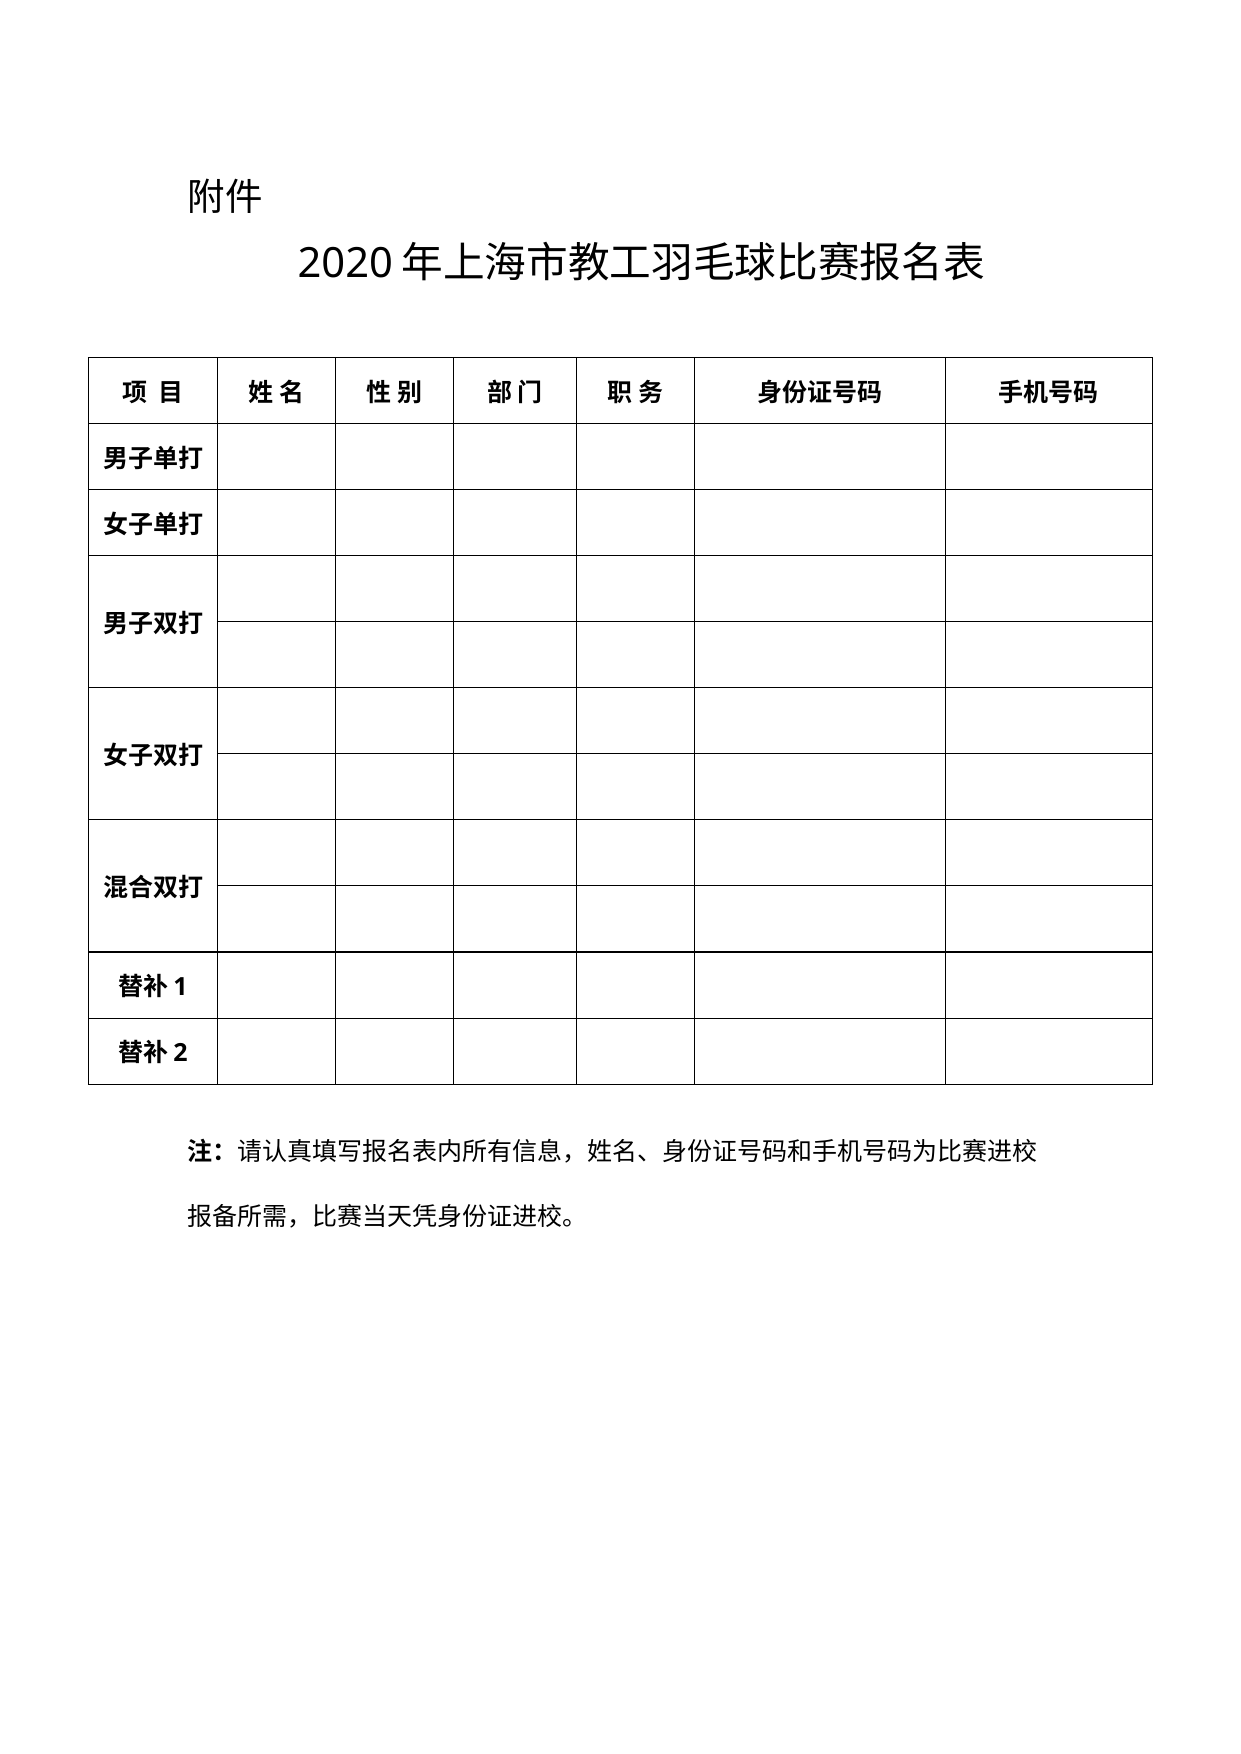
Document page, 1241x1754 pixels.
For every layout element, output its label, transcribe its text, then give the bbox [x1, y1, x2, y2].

table_cell [695, 754, 945, 819]
table_cell 替补1 [89, 953, 217, 1017]
table_cell [336, 953, 453, 1017]
table_cell [946, 754, 1152, 819]
table_cell 男子双打 [89, 556, 217, 687]
table_header 项 目 [89, 358, 217, 423]
table_cell [454, 688, 576, 753]
table_cell [695, 424, 945, 489]
table_cell [946, 490, 1152, 555]
table_cell 替补2 [89, 1019, 217, 1083]
table_cell [336, 490, 453, 555]
table_cell [695, 886, 945, 951]
table_cell [336, 622, 453, 687]
table_cell [946, 688, 1152, 753]
text 2020年上海市教工羽毛球比赛报名表 [187, 227, 1053, 292]
table_header 部 门 [454, 358, 576, 423]
table_cell [218, 886, 335, 951]
table_cell [218, 556, 335, 621]
table_header 手机号码 [946, 358, 1152, 423]
text 附件 [187, 162, 936, 227]
table_cell [336, 556, 453, 621]
table_cell 女子双打 [89, 688, 217, 819]
table_cell [577, 490, 694, 555]
table_cell [946, 556, 1152, 621]
table_cell [218, 953, 335, 1017]
table_cell [454, 953, 576, 1017]
table_cell [336, 688, 453, 753]
table_cell [218, 688, 335, 753]
table_cell [695, 556, 945, 621]
table_header 姓 名 [218, 358, 335, 423]
table_cell [218, 424, 335, 489]
table_cell [336, 886, 453, 951]
table_cell [946, 953, 1152, 1017]
table_cell 男子单打 [89, 424, 217, 489]
table_cell [336, 424, 453, 489]
table_cell [454, 424, 576, 489]
table_cell [946, 886, 1152, 951]
table_cell [454, 556, 576, 621]
table_header 身份证号码 [695, 358, 945, 423]
table_cell [336, 820, 453, 885]
table_cell [695, 490, 945, 555]
table_cell [577, 622, 694, 687]
table_cell [946, 1019, 1152, 1083]
table_cell [695, 1019, 945, 1083]
table_cell [946, 424, 1152, 489]
table_cell [218, 820, 335, 885]
table_cell [454, 820, 576, 885]
table_cell [336, 754, 453, 819]
text 注：请认真填写报名表内所有信息，姓名、身份证号码和手机号码为比赛进校报备所需，比赛当天凭身份证进校。 [187, 1117, 1053, 1247]
table_cell [218, 622, 335, 687]
table_cell [454, 490, 576, 555]
table_cell [946, 820, 1152, 885]
table_cell [454, 1019, 576, 1083]
table_cell [454, 754, 576, 819]
table_cell [454, 886, 576, 951]
table_cell [218, 754, 335, 819]
table_header 性 别 [336, 358, 453, 423]
table_cell [218, 1019, 335, 1083]
table_cell [577, 424, 694, 489]
table_cell [454, 622, 576, 687]
table_cell [577, 886, 694, 951]
table_cell [577, 953, 694, 1017]
table_header 职 务 [577, 358, 694, 423]
table_cell [695, 622, 945, 687]
table_cell [695, 688, 945, 753]
table_cell 女子单打 [89, 490, 217, 555]
table_cell 混合双打 [89, 820, 217, 951]
table_cell [577, 556, 694, 621]
table_cell [695, 820, 945, 885]
table_cell [336, 1019, 453, 1083]
table_cell [218, 490, 335, 555]
table_cell [577, 820, 694, 885]
table_cell [946, 622, 1152, 687]
table_cell [577, 1019, 694, 1083]
table_cell [577, 754, 694, 819]
table_cell [577, 688, 694, 753]
table_cell [695, 953, 945, 1017]
